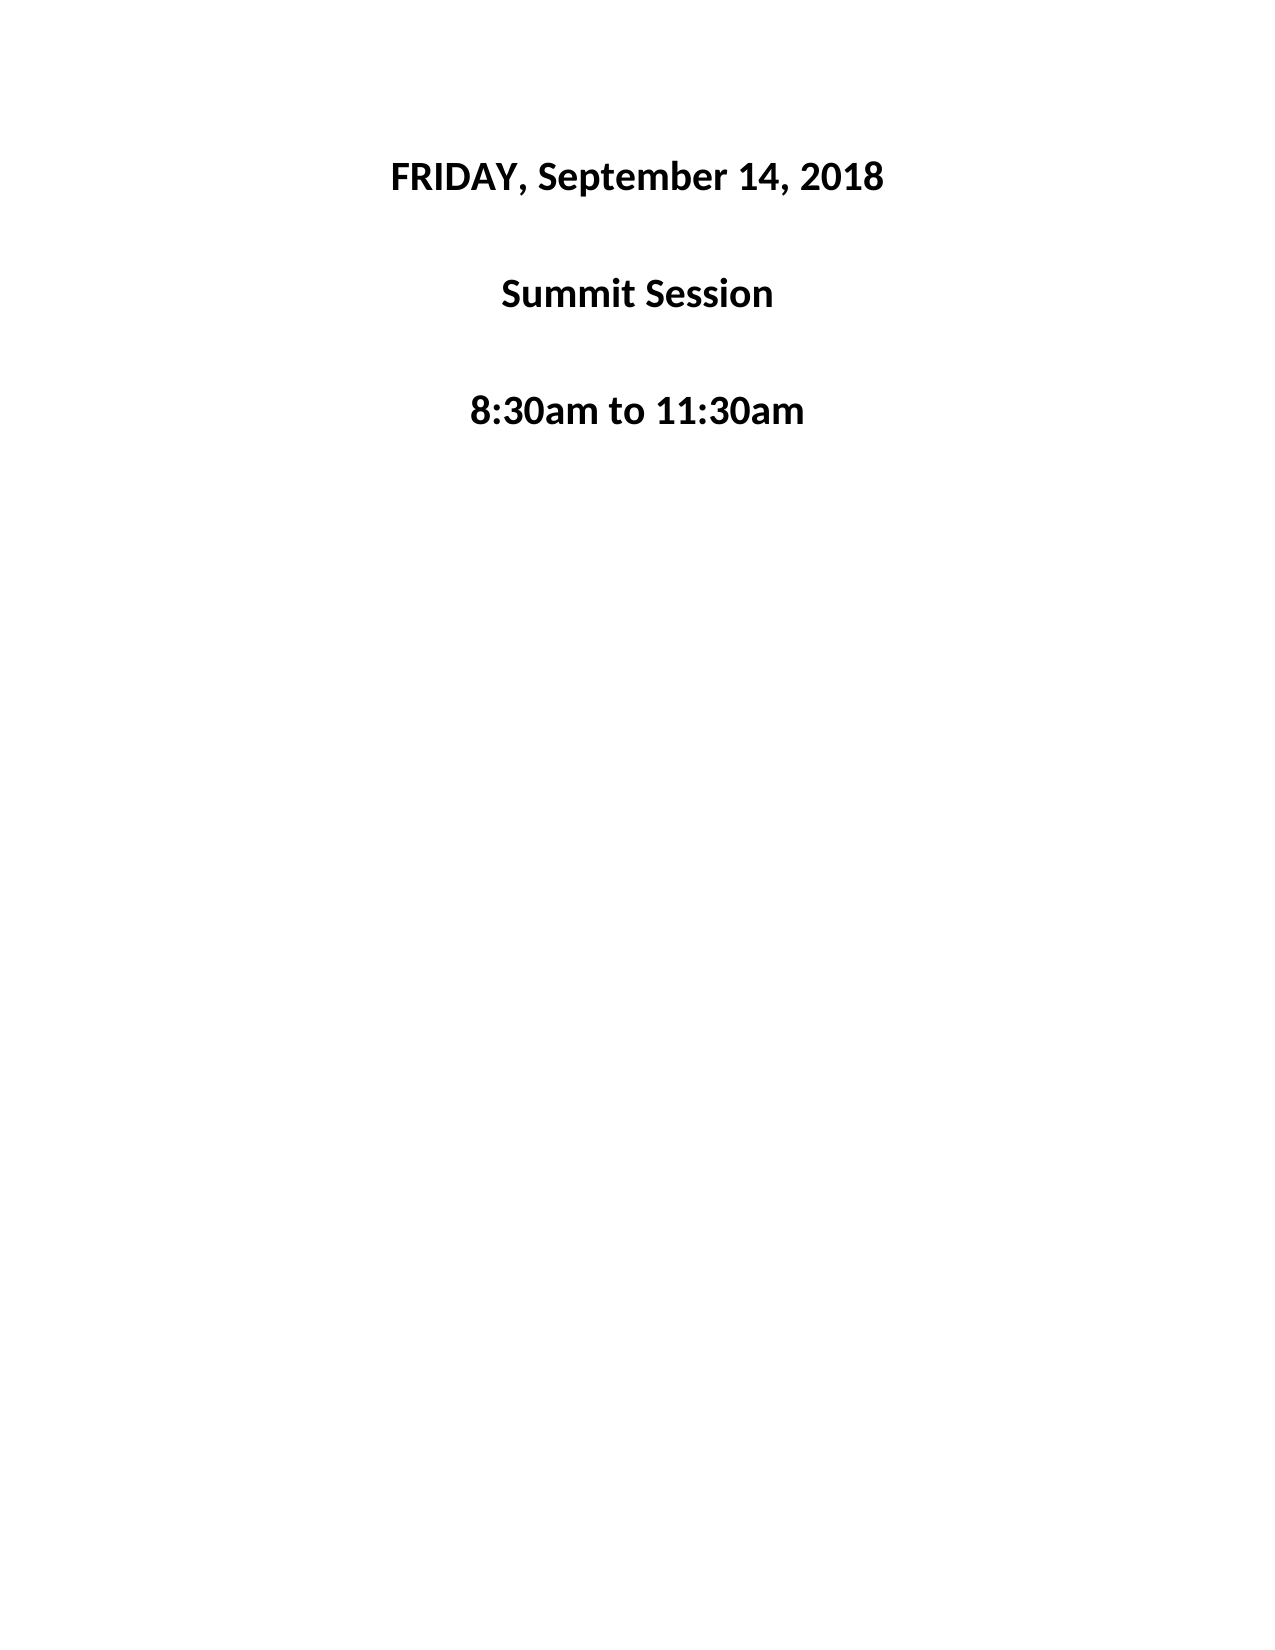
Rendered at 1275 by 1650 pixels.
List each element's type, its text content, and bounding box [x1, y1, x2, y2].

text Summit Session [150, 267, 1125, 318]
text 8:30am to 11:30am [150, 384, 1125, 434]
text FRIDAY, September 14, 2018 [150, 150, 1125, 201]
